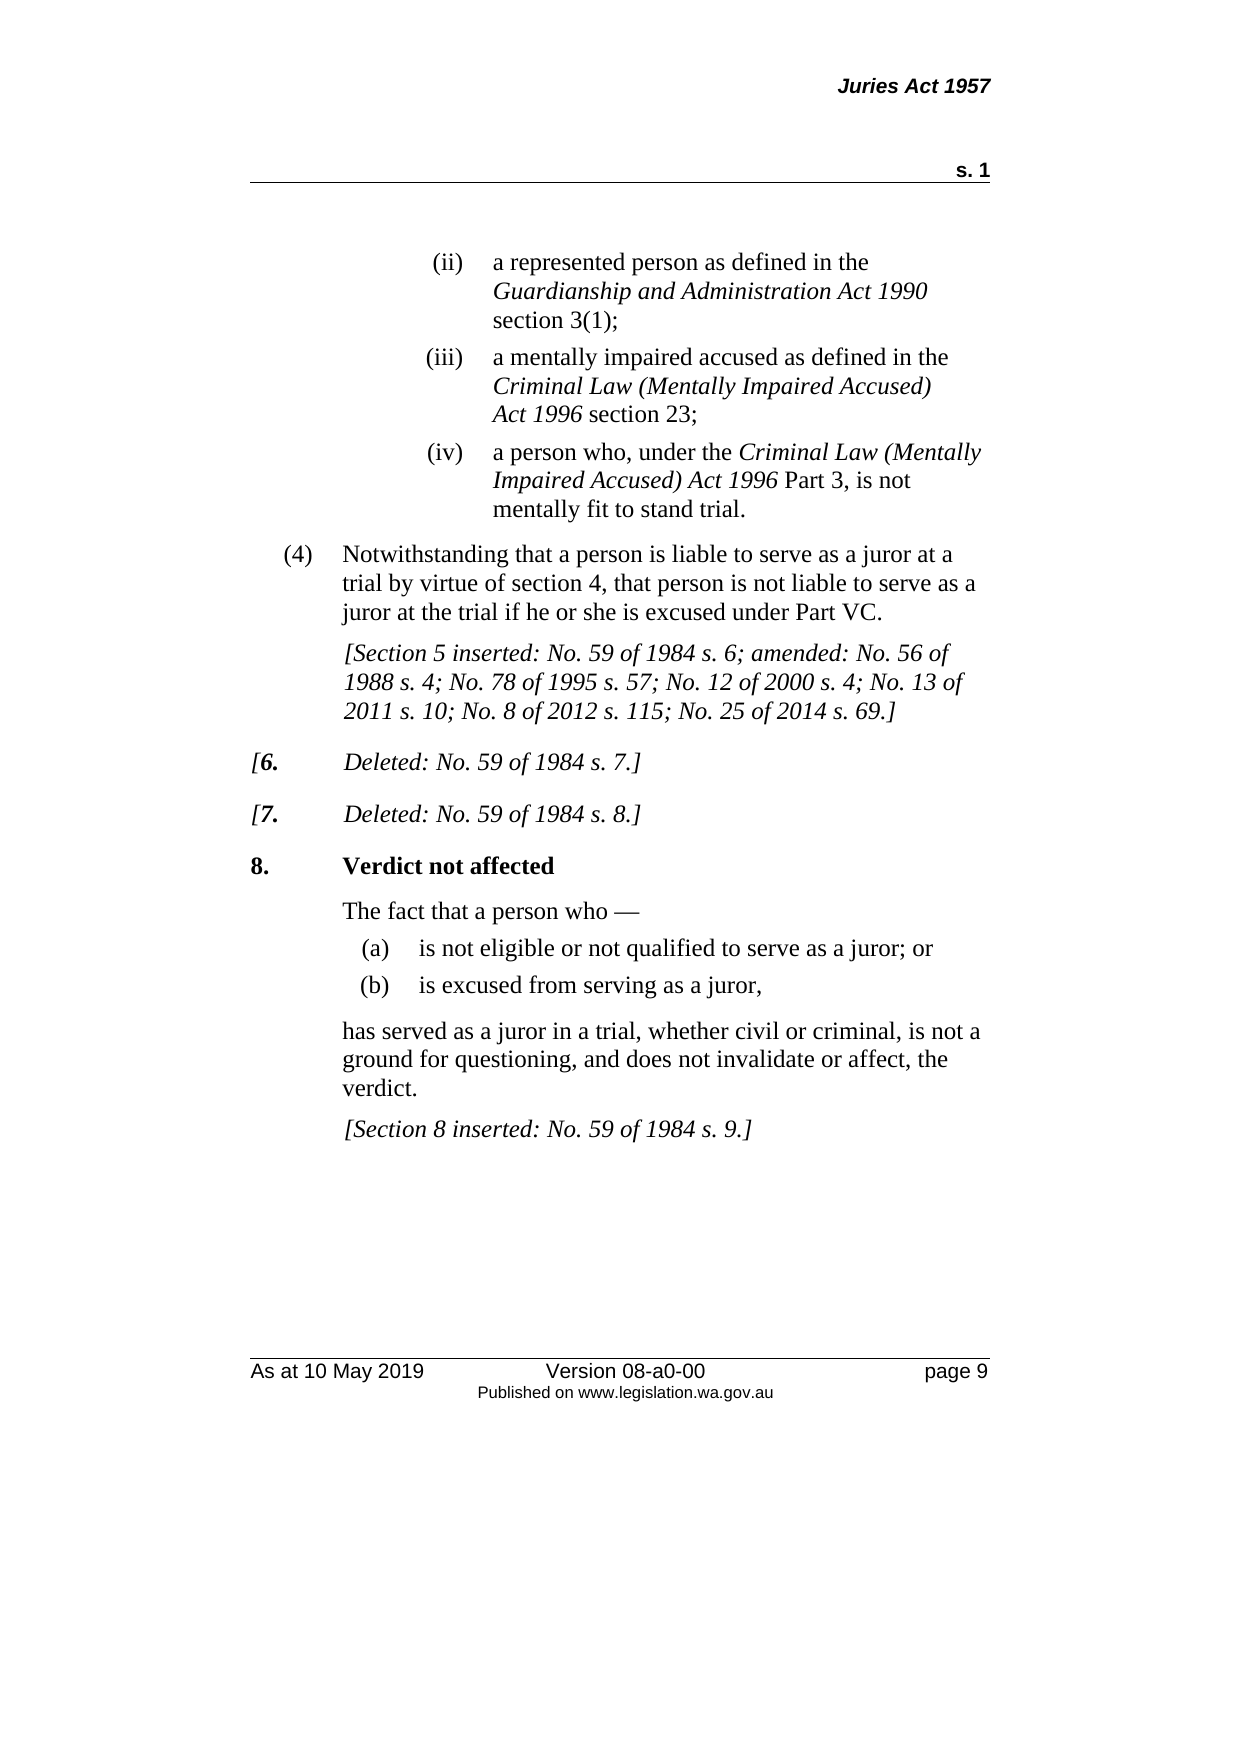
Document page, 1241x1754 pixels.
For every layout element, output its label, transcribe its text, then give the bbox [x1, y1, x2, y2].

text (b) is excused from serving as a juror, [250, 970, 990, 999]
text [7. Deleted: No. 59 of 1984 s. 8.] [250, 799, 990, 828]
text (iv) a person who, under the Criminal Law (Mentally Impaired Accused) Act 1996 Part 3, is not mentally fit to stand trial. [250, 437, 990, 523]
text (a) is not eligible or not qualified to serve as a juror; or [250, 933, 990, 962]
text [Section 8 inserted: No. 59 of 1984 s. 9.] [250, 1114, 990, 1143]
text has served as a juror in a trial, whether civil or criminal, is not a ground for questioning, and does not invalidate or affect, the verdict. [250, 1016, 990, 1102]
text [Section 5 inserted: No. 59 of 1984 s. 6; amended: No. 56 of 1988 s. 4; No. 78 of 1995 s. 57; No. 12 of 2000 s. 4; No. 13 of 2011 s. 10; No. 8 of 2012 s. 115; No. 25 of 2014 s. 69.] [250, 638, 990, 724]
text [6. Deleted: No. 59 of 1984 s. 7.] [250, 747, 990, 776]
text (4) Notwithstanding that a person is liable to serve as a juror at a trial by virtue of section 4, that person is not liable to serve as a juror at the trial if he or she is excused under Part VC. [250, 539, 990, 626]
subtitle 8. Verdict not affected [250, 851, 990, 879]
text (iii) a mentally impaired accused as defined in the Criminal Law (Mentally Impaired Accused) Act 1996 section 23; [250, 342, 990, 428]
text (ii) a represented person as defined in the Guardianship and Administration Act 1990 section 3(1); [250, 247, 990, 334]
text The fact that a person who — [250, 896, 990, 925]
